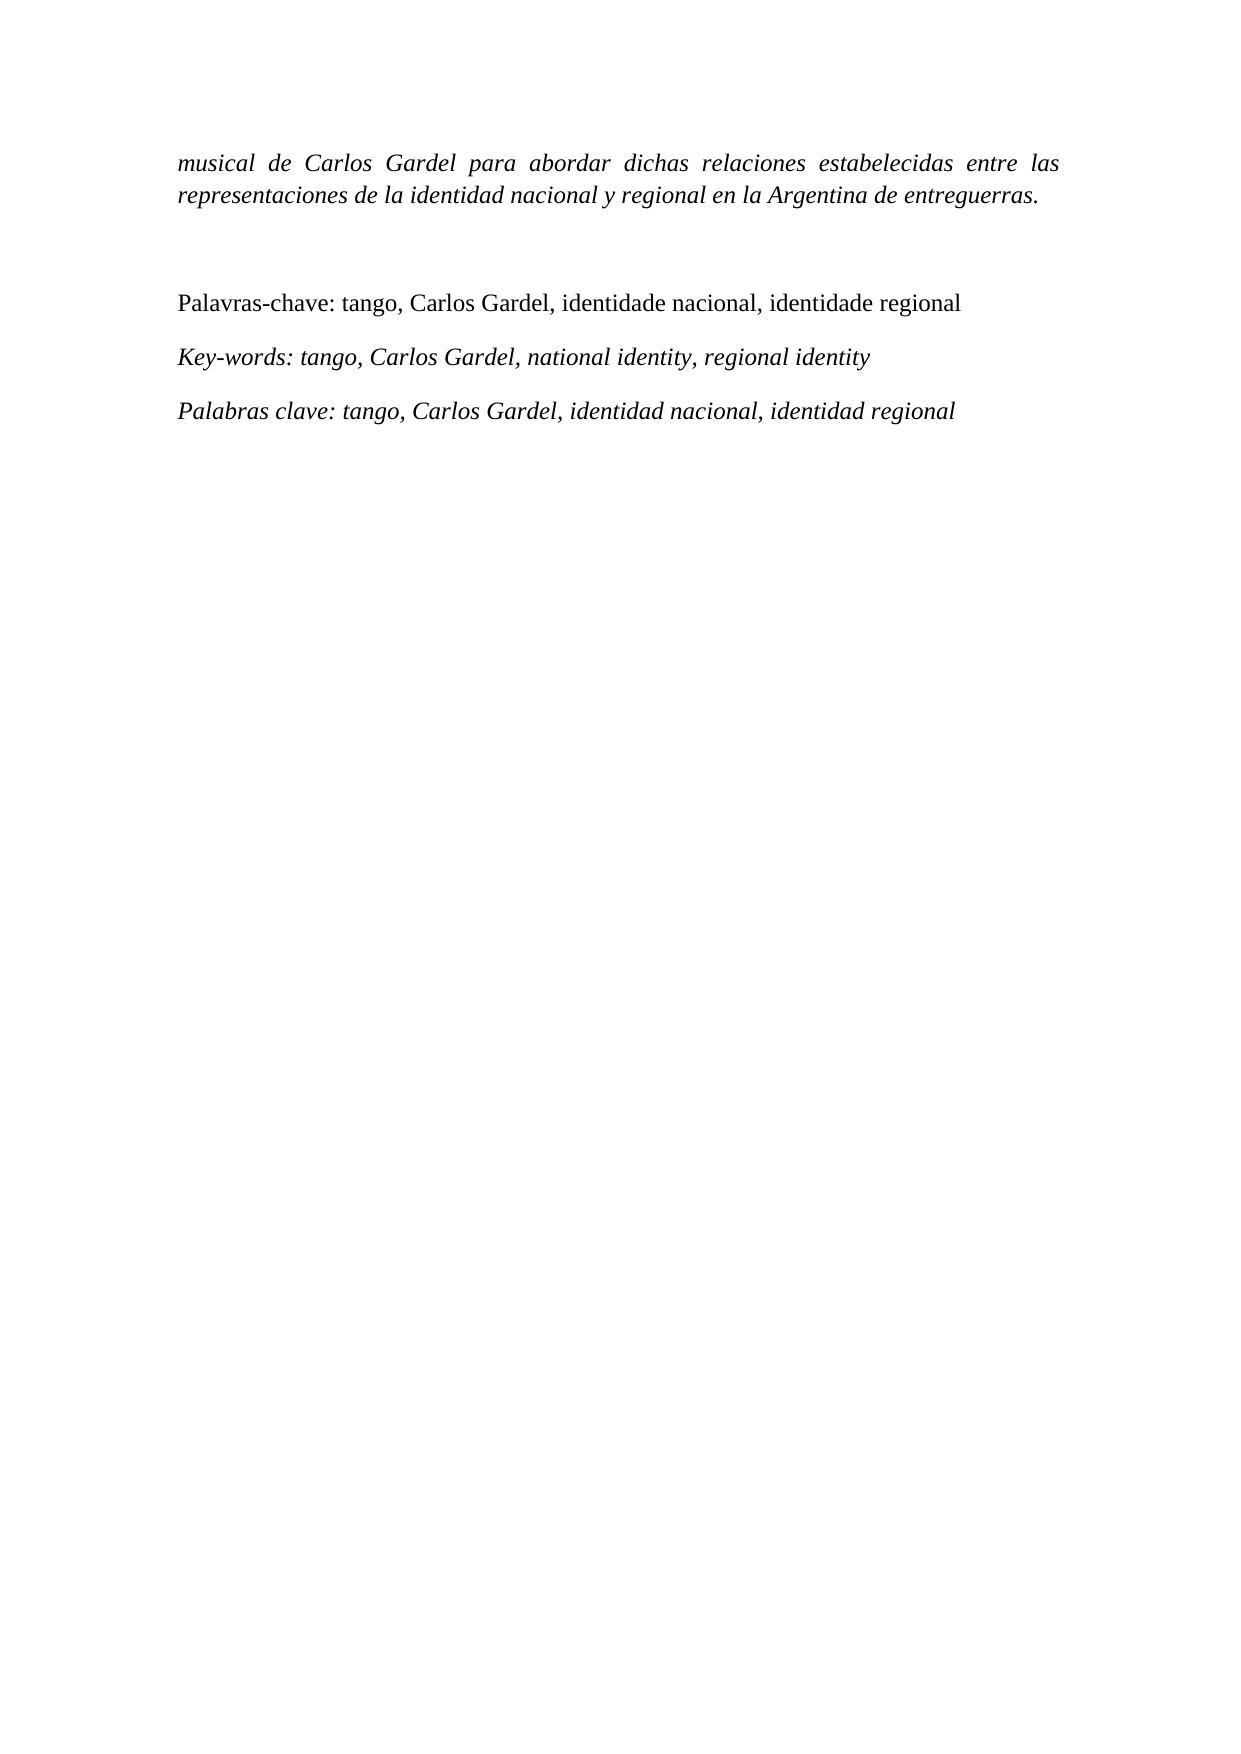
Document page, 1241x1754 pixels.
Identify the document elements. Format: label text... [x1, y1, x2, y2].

text Palabras clave: tango, Carlos Gardel, identidad nacional, identidad regional [177, 396, 1063, 425]
text Key-words: tango, Carlos Gardel, national identity, regional identity [177, 342, 1063, 371]
text Palavras-chave: tango, Carlos Gardel, identidade nacional, identidade regional [177, 288, 1063, 317]
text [177, 148, 1063, 209]
